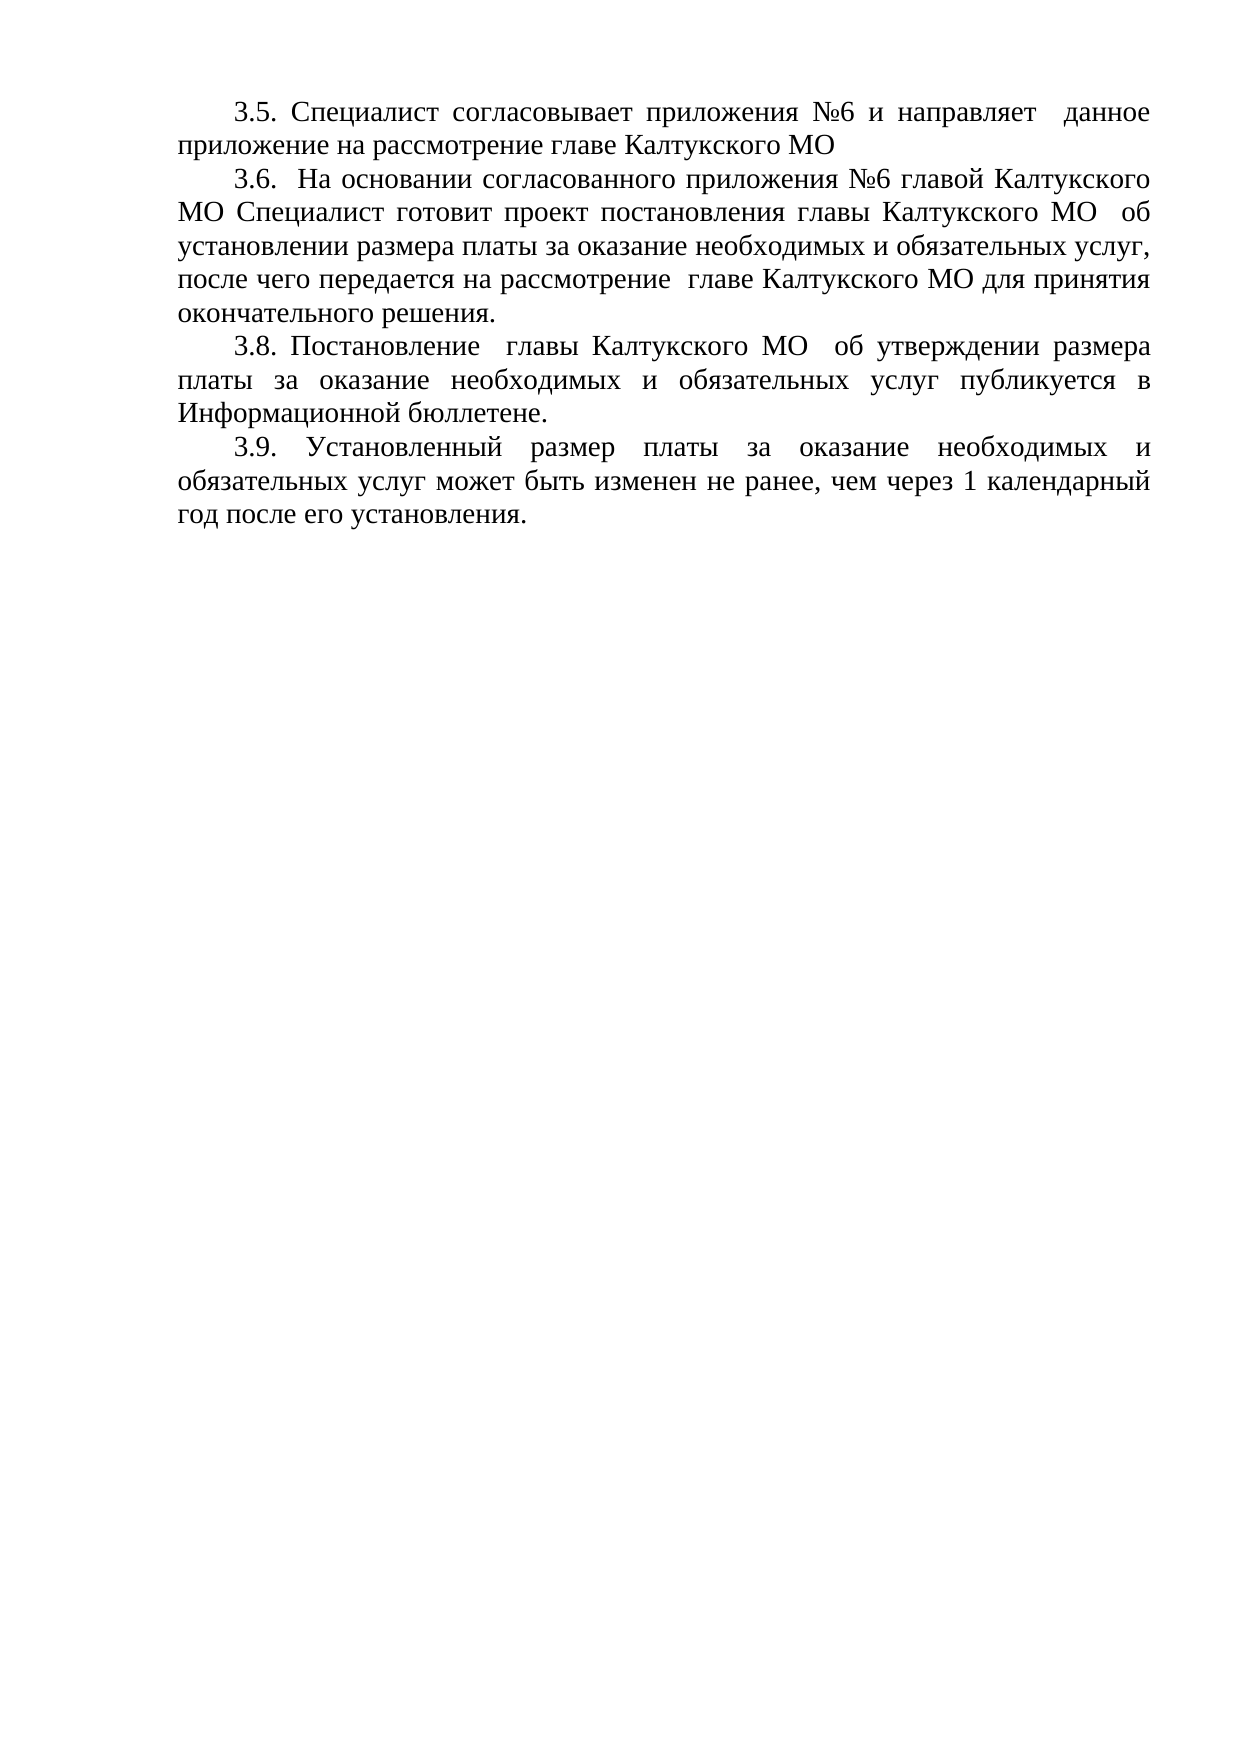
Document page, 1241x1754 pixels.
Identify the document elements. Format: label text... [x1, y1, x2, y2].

text 3.6. На основании согласованного приложения №6 главой Калтукского МО Специалист готовит проект постановления главы Калтукского МО об установлении размера платы за оказание необходимых и обязательных услуг, после чего передается на рассмотрение главе Калтукского МО для принятия окончательного решения. [177, 161, 1152, 328]
text 3.8. Постановление главы Калтукского МО об утверждении размера платы за оказание необходимых и обязательных услуг публикуется в Информационной бюллетене. [177, 328, 1152, 429]
text 3.9. Установленный размер платы за оказание необходимых и обязательных услуг может быть изменен не ранее, чем через 1 календарный год после его установления. [177, 429, 1152, 530]
text 3.5. Специалист согласовывает приложения №6 и направляет данное приложение на рассмотрение главе Калтукского МО [177, 94, 1152, 161]
